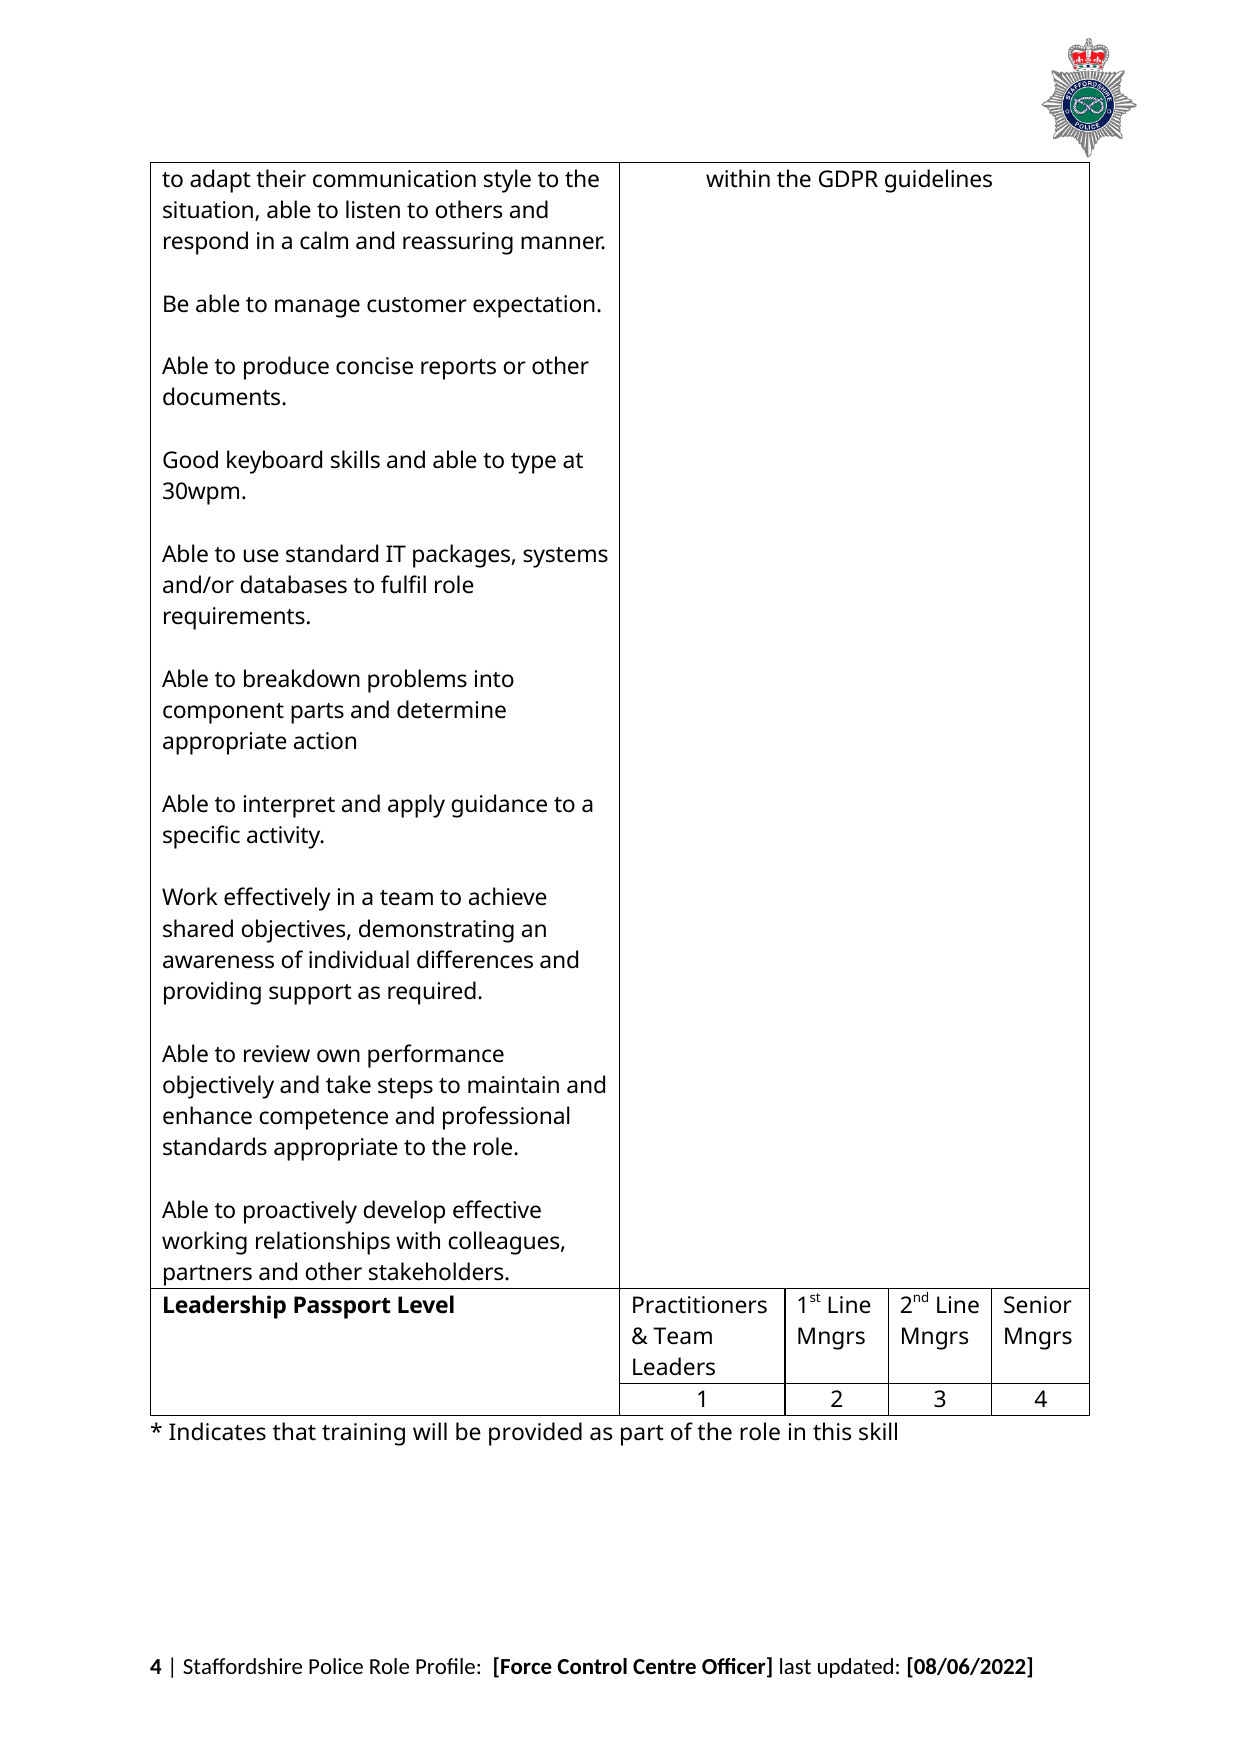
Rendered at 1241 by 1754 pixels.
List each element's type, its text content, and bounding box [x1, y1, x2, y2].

text * Indicates that training will be provided as part of the role in this skill [150, 1416, 1090, 1447]
table_cell Practitioners & Team Leaders [620, 1289, 784, 1382]
picture [1036, 32, 1140, 158]
table_cell 3 [889, 1384, 991, 1415]
table_cell 1 [620, 1384, 784, 1415]
table_cell - Previous experience of working within the GDPR guidelines [620, 163, 1089, 1288]
table_cell 2 [786, 1384, 888, 1415]
table_cell 1st Line Mngrs [786, 1289, 888, 1382]
table_cell Senior Mngrs [992, 1289, 1089, 1382]
table_cell 2nd Line Mngrs [889, 1289, 991, 1382]
table_cell Leadership Passport Level [151, 1289, 619, 1415]
table_cell 4 [992, 1384, 1089, 1415]
